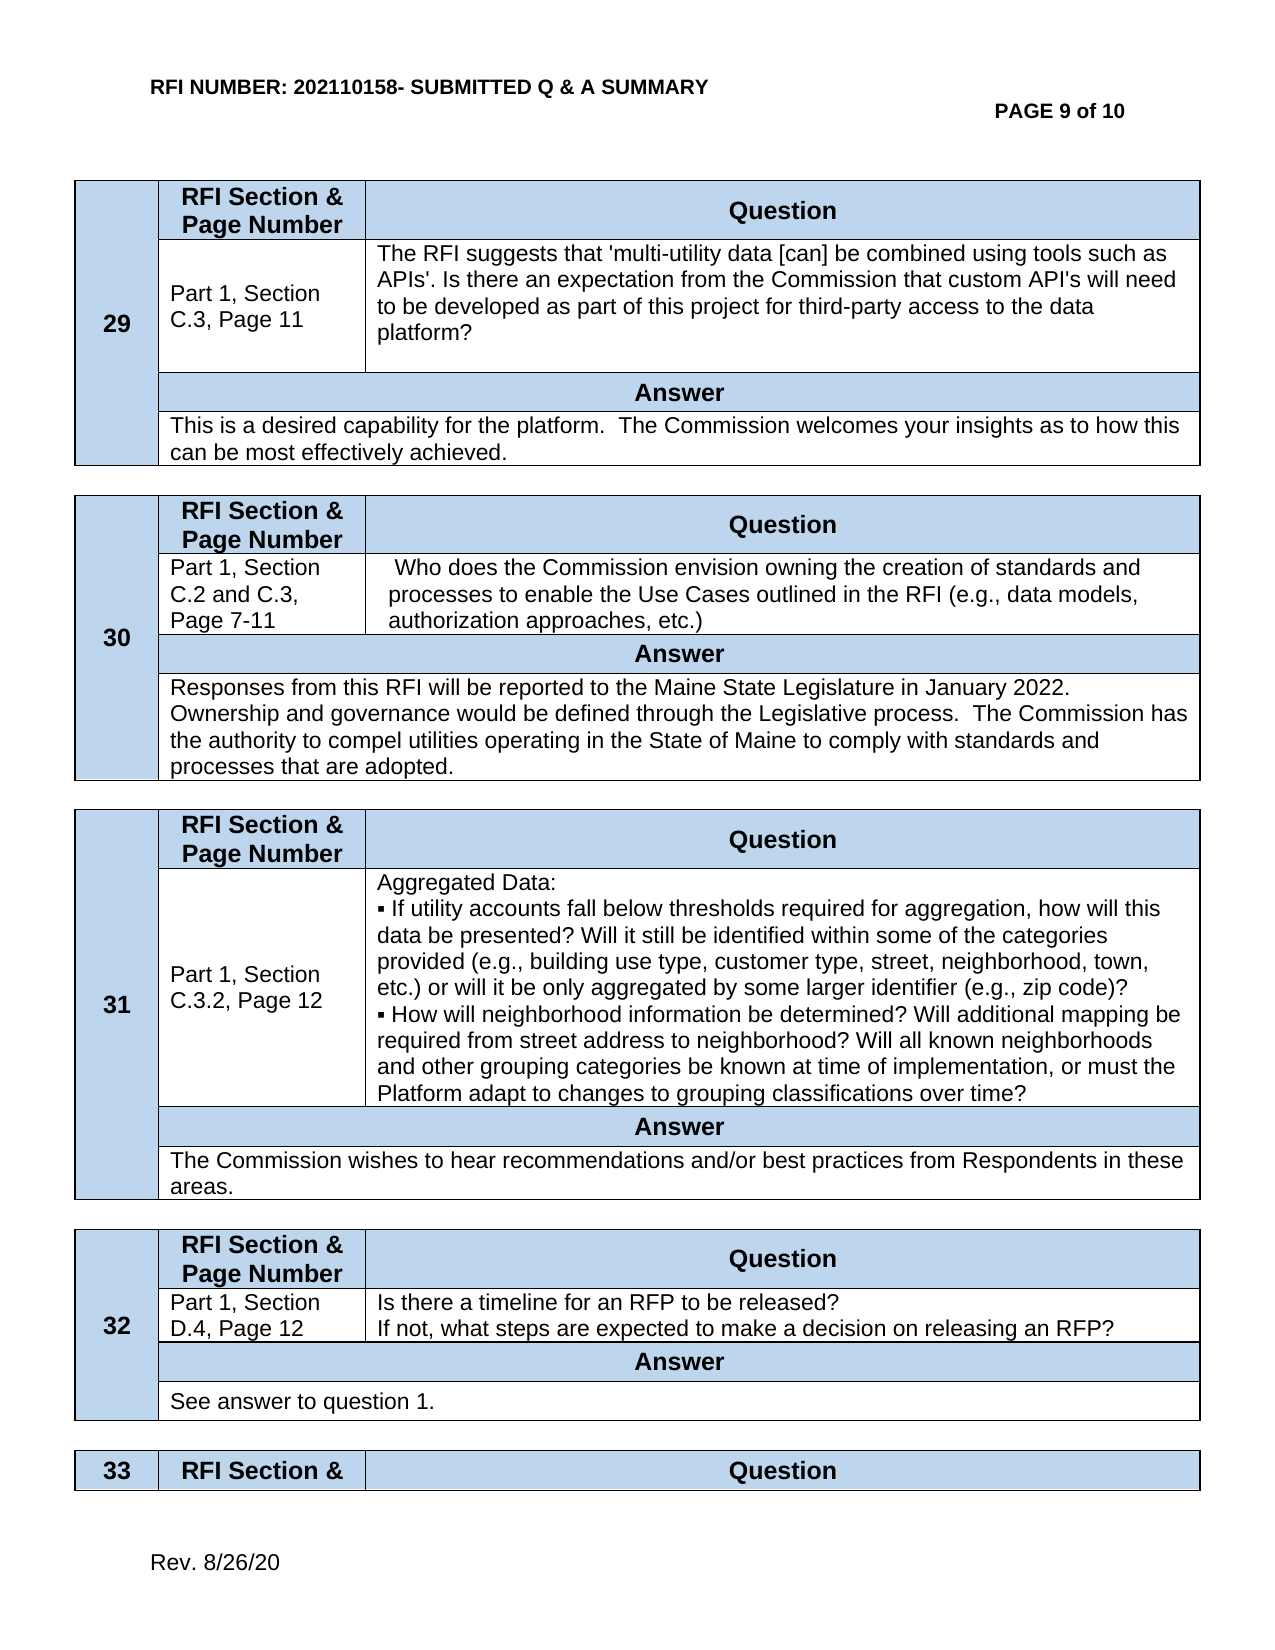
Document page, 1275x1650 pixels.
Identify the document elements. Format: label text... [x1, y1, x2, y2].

table_header RFI Section & Page Number [159, 496, 365, 553]
table_cell Part 1, Section C.2 and C.3, Page 7-11 [159, 554, 365, 633]
table_cell The RFI suggests that 'multi-utility data [can] be combined using tools such as APIs'. Is there an expectation from the Commission that custom API's will need to be developed as part of this project for third-party access to the data platform? [366, 240, 1199, 372]
table_cell Is there a timeline for an RFP to be released? If not, what steps are expected to make a decision on releasing an RFP? [366, 1289, 1199, 1341]
table_cell See answer to question 1. [159, 1382, 1199, 1420]
table_cell Answer [159, 1343, 1199, 1381]
table_header Question [366, 1230, 1199, 1288]
table_cell Part 1, Section C.3, Page 11 [159, 240, 365, 372]
table_header RFI Section & Page Number [159, 810, 365, 868]
table_header RFI Section & Page Number [159, 181, 365, 239]
table_cell Part 1, Section D.4, Page 12 [159, 1289, 365, 1341]
table_header 31 [76, 810, 158, 1199]
table_cell Aggregated Data: ▪ If utility accounts fall below thresholds required for aggregation, how will this data be presented? Will it still be identified within some of the categories provided (e.g., building use type, customer type, street, neighborhood, town, etc.) or will it be only aggregated by some larger identifier (e.g., zip code)? ▪ How will neighborhood information be determined? Will additional mapping be required from street address to neighborhood? Will all known neighborhoods and other grouping categories be known at time of implementation, or must the Platform adapt to changes to grouping classifications over time? [366, 869, 1199, 1106]
table_cell Answer [159, 1107, 1199, 1146]
table_header Question [366, 181, 1199, 239]
table_cell Part 1, Section C.3.2, Page 12 [159, 869, 365, 1106]
table_header Question [366, 1451, 1199, 1489]
table_header RFI Section & Page Number [159, 1230, 365, 1288]
table_header 32 [76, 1230, 158, 1420]
table_header 29 [76, 181, 158, 465]
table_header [159, 1451, 365, 1489]
table_header Question [366, 810, 1199, 868]
table_cell Responses from this RFI will be reported to the Maine State Legislature in January 2022. Ownership and governance would be defined through the Legislative process. The Commission has the authority to compel utilities operating in the State of Maine to comply with standards and processes that are adopted. [159, 674, 1199, 779]
table_cell Answer [159, 373, 1199, 411]
table_header 30 [76, 496, 158, 779]
table_cell [366, 554, 1199, 633]
table_header 33 [76, 1451, 158, 1489]
table_header Question [366, 496, 1199, 553]
table_cell Answer [159, 635, 1199, 673]
table_cell This is a desired capability for the platform. The Commission welcomes your insights as to how this can be most effectively achieved. [159, 412, 1199, 465]
table_cell The Commission wishes to hear recommendations and/or best practices from Respondents in these areas. [159, 1147, 1199, 1199]
